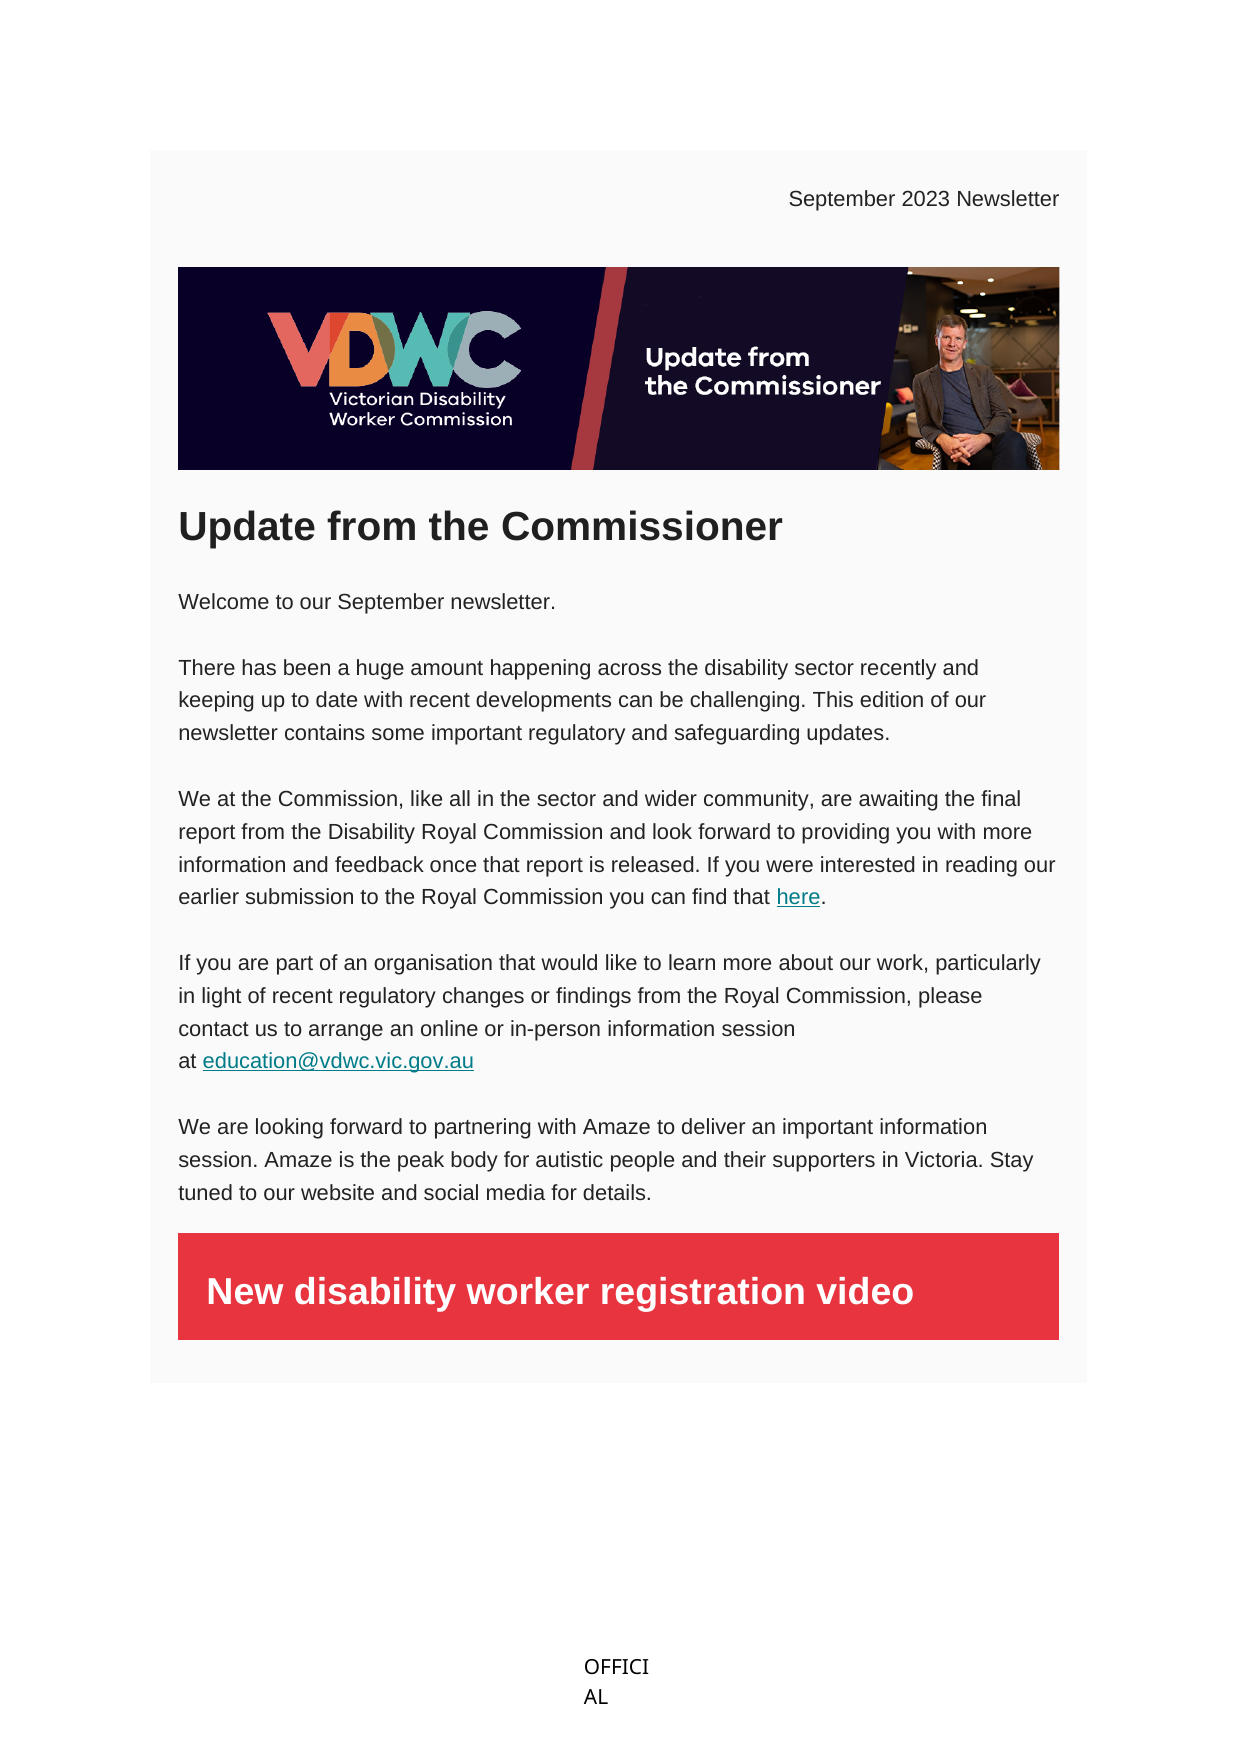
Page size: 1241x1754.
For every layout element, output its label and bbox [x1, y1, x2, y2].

picture [178, 267, 1060, 470]
table_header [150, 150, 1087, 239]
table_cell [150, 239, 1087, 1383]
